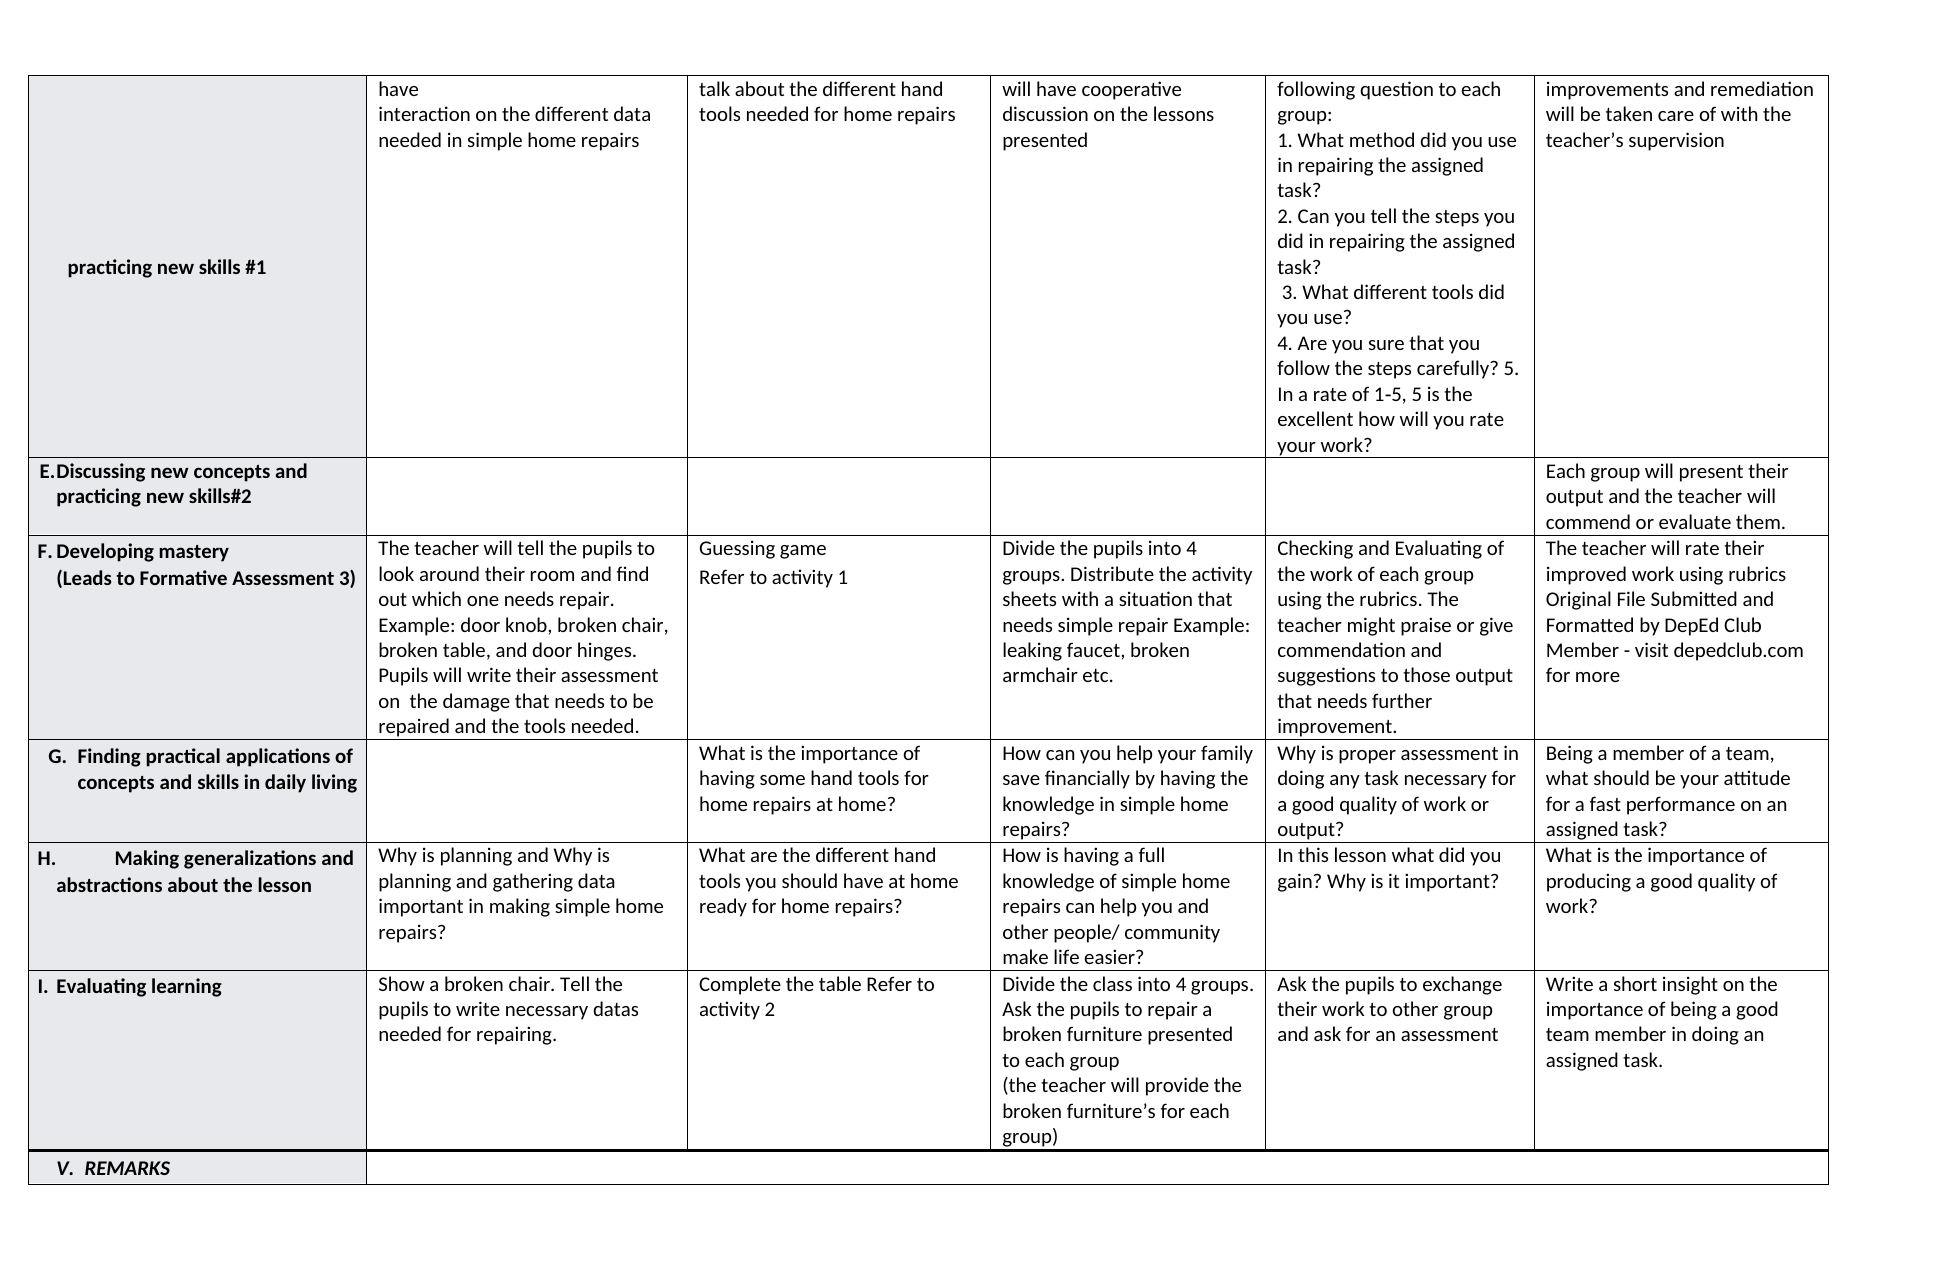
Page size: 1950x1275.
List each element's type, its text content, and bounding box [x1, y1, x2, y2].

table_cell Write a short insight on the importance of being a good team member in doing an assigned task. [1535, 971, 1828, 1149]
table_cell [367, 458, 687, 534]
table_cell Why is planning and Why is planning and gathering data important in making simple home repairs? [367, 843, 687, 970]
table_cell [991, 458, 1265, 534]
table_cell The teacher will rate their improved work using rubrics Original File Submitted and Formatted by DepEd Club Member - visit depedclub.com for more [1535, 536, 1828, 739]
table_cell Guessing game Refer to activity 1 [688, 536, 990, 739]
table_cell Ask the pupils to exchange their work to other group and ask for an assessment [1266, 971, 1534, 1149]
table_cell What is the importance of having some hand tools for home repairs at home? [688, 740, 990, 842]
table_cell [688, 458, 990, 534]
table_cell [367, 1152, 1828, 1183]
table_cell What are the different hand tools you should have at home ready for home repairs? [688, 843, 990, 970]
table_cell REMARKS [29, 1152, 366, 1183]
table_cell Being a member of a team, what should be your attitude for a fast performance on an assigned task? [1535, 740, 1828, 842]
table_cell Complete the table Refer to activity 2 [688, 971, 990, 1149]
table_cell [29, 76, 366, 457]
table_cell Why is proper assessment in doing any task necessary for a good quality of work or output? [1266, 740, 1534, 842]
table_cell Checking and Evaluating of the work of each group using the rubrics. The teacher might praise or give commendation and suggestions to those output that needs further improvement. [1266, 536, 1534, 739]
table_cell Finding practical applications of concepts and skills in daily living [29, 740, 366, 842]
table_cell Divide the class into 4 groups. Ask the pupils to repair a broken furniture presented to each group (the teacher will provide the broken furniture’s for each group) [991, 971, 1265, 1149]
table_cell Developing mastery (Leads to Formative Assessment 3) [29, 536, 366, 739]
table_cell Show a broken chair. Tell the pupils to write necessary datas needed for repairing. [367, 971, 687, 1149]
table_cell Divide the pupils into 4 groups. Distribute the activity sheets with a situation that needs simple repair Example: leaking faucet, broken armchair etc. [991, 536, 1265, 739]
table_cell Making generalizations and abstractions about the lesson [29, 843, 366, 970]
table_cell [1266, 76, 1534, 457]
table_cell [991, 76, 1265, 457]
table_cell How is having a full knowledge of simple home repairs can help you and other people/ community make life easier? [991, 843, 1265, 970]
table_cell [688, 76, 990, 457]
table_cell Evaluating learning [29, 971, 366, 1149]
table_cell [367, 76, 687, 457]
table_cell Discussing new concepts and practicing new skills#2 [29, 458, 366, 534]
table_cell [367, 740, 687, 842]
table_cell The teacher will tell the pupils to look around their room and find out which one needs repair. Example: door knob, broken chair, broken table, and door hinges. Pupils will write their assessment on the damage that needs to be repaired and the tools needed. [367, 536, 687, 739]
table_cell [1266, 458, 1534, 534]
table_cell Each group will present their output and the teacher will commend or evaluate them. [1535, 458, 1828, 534]
table_cell In this lesson what did you gain? Why is it important? [1266, 843, 1534, 970]
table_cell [1535, 76, 1828, 457]
table_cell What is the importance of producing a good quality of work? [1535, 843, 1828, 970]
table_cell How can you help your family save financially by having the knowledge in simple home repairs? [991, 740, 1265, 842]
